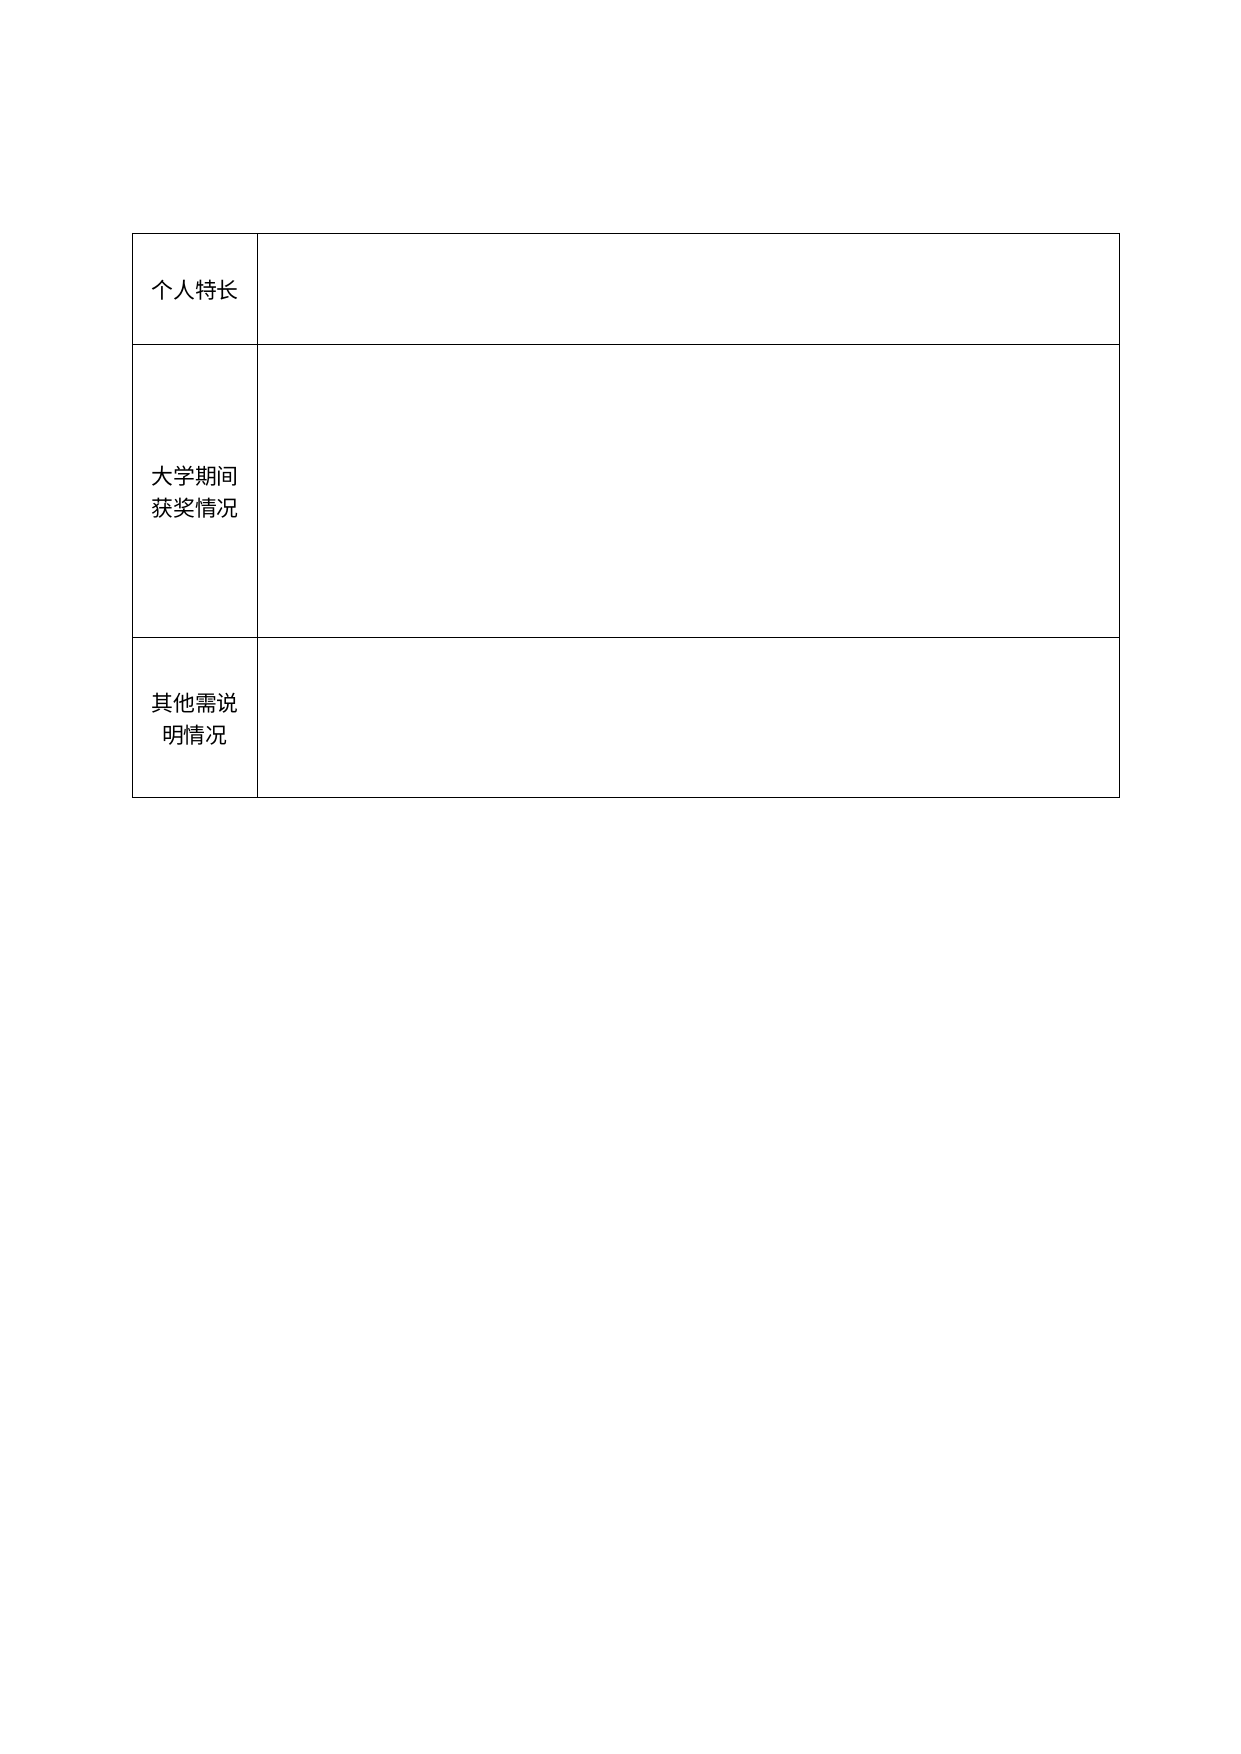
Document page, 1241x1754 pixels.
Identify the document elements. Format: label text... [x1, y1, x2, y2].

table_cell 大学期间获奖情况 [133, 345, 257, 637]
table_cell [258, 638, 1119, 797]
table_cell 其他需说明情况 [133, 638, 257, 797]
table_cell 个人特长 [133, 234, 257, 343]
table_cell [258, 345, 1119, 637]
table_cell [258, 234, 1119, 343]
